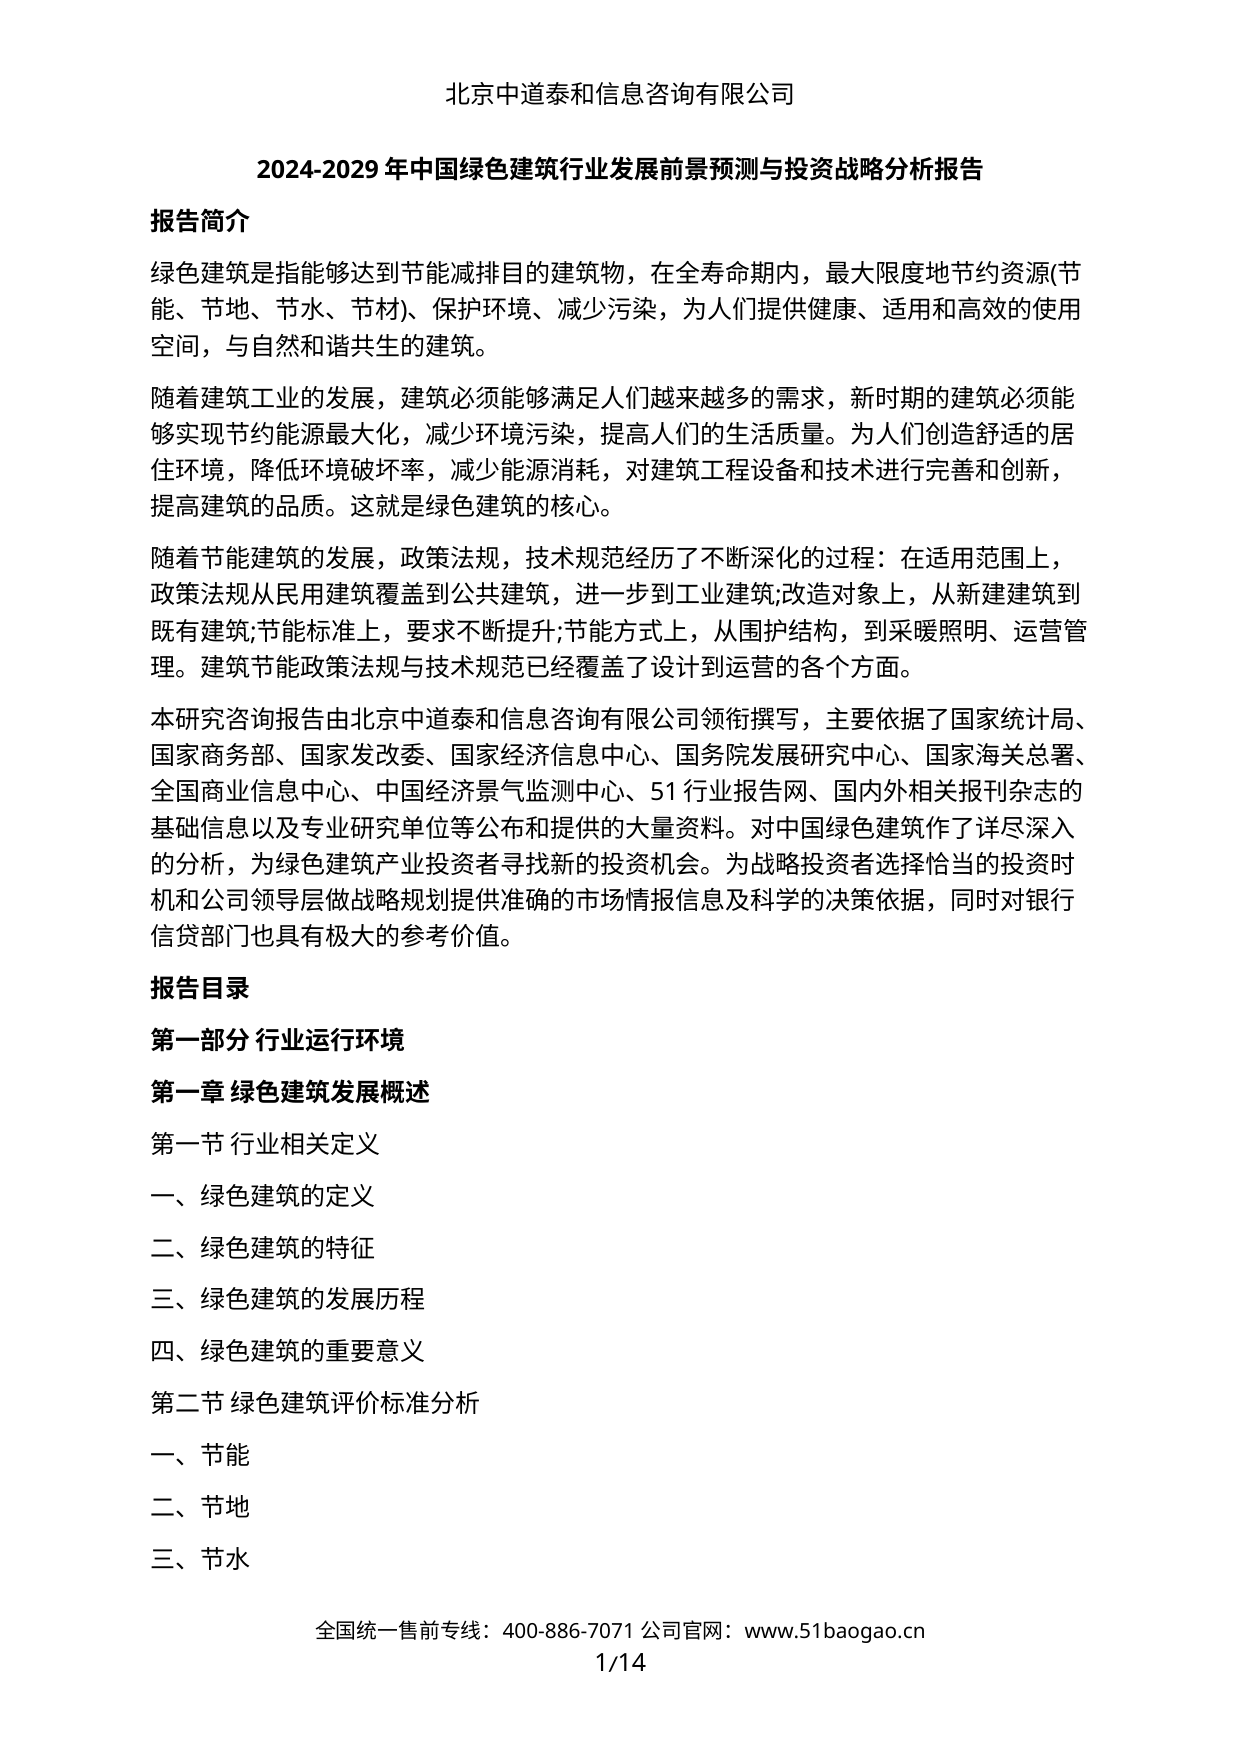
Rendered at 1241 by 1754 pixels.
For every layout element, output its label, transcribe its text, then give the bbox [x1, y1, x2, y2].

text 第一章 绿色建筑发展概述 [150, 1072, 1090, 1109]
text 随着节能建筑的发展，政策法规，技术规范经历了不断深化的过程：在适用范围上，政策法规从民用建筑覆盖到公共建筑，进一步到工业建筑;改造对象上，从新建建筑到既有建筑;节能标准上，要求不断提升;节能方式上，从围护结构，到采暖照明、运营管理。建筑节能政策法规与技术规范已经覆盖了设计到运营的各个方面。 [150, 539, 1090, 684]
text 四、绿色建筑的重要意义 [150, 1332, 1090, 1368]
text 随着建筑工业的发展，建筑必须能够满足人们越来越多的需求，新时期的建筑必须能够实现节约能源最大化，减少环境污染，提高人们的生活质量。为人们创造舒适的居住环境，降低环境破坏率，减少能源消耗，对建筑工程设备和技术进行完善和创新，提高建筑的品质。这就是绿色建筑的核心。 [150, 378, 1090, 523]
text 绿色建筑是指能够达到节能减排目的建筑物，在全寿命期内，最大限度地节约资源(节能、节地、节水、节材)、保护环境、减少污染，为人们提供健康、适用和高效的使用空间，与自然和谐共生的建筑。 [150, 254, 1090, 362]
text 报告目录 [150, 969, 1090, 1005]
text 第二节 绿色建筑评价标准分析 [150, 1384, 1090, 1420]
text 第一部分 行业运行环境 [150, 1021, 1090, 1057]
text 二、节地 [150, 1487, 1090, 1524]
text 二、绿色建筑的特征 [150, 1228, 1090, 1264]
text 三、绿色建筑的发展历程 [150, 1280, 1090, 1316]
text 报告简介 [150, 202, 1090, 238]
text 第一节 行业相关定义 [150, 1124, 1090, 1161]
text 一、节能 [150, 1436, 1090, 1472]
text 三、节水 [150, 1539, 1090, 1576]
text 2024-2029年中国绿色建筑行业发展前景预测与投资战略分析报告 [150, 150, 1090, 186]
text 本研究咨询报告由北京中道泰和信息咨询有限公司领衔撰写，主要依据了国家统计局、国家商务部、国家发改委、国家经济信息中心、国务院发展研究中心、国家海关总署、全国商业信息中心、中国经济景气监测中心、51行业报告网、国内外相关报刊杂志的基础信息以及专业研究单位等公布和提供的大量资料。对中国绿色建筑作了详尽深入的分析，为绿色建筑产业投资者寻找新的投资机会。为战略投资者选择恰当的投资时机和公司领导层做战略规划提供准确的市场情报信息及科学的决策依据，同时对银行信贷部门也具有极大的参考价值。 [150, 699, 1090, 953]
text 一、绿色建筑的定义 [150, 1176, 1090, 1212]
